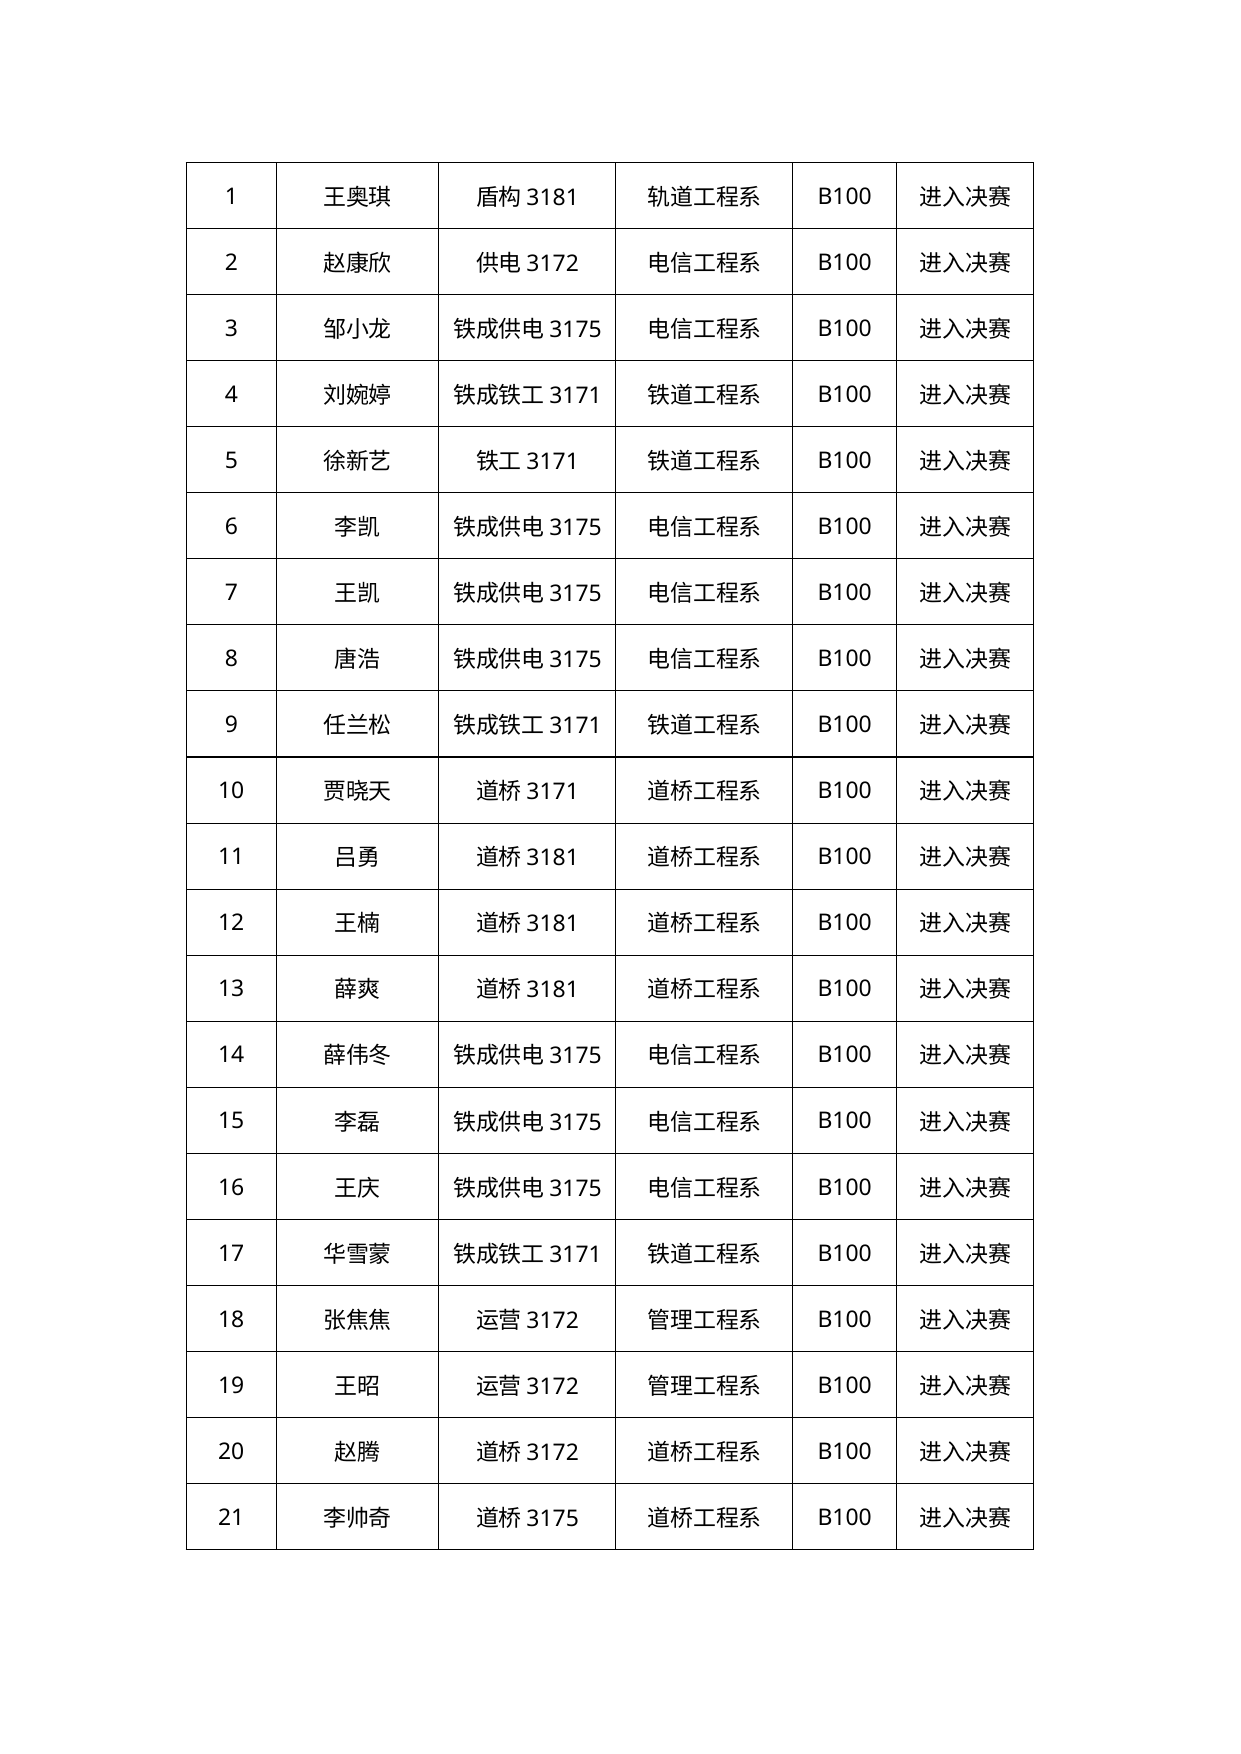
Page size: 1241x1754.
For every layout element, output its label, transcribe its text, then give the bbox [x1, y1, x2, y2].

table_cell B100 [793, 1286, 896, 1351]
table_cell 电信工程系 [616, 559, 792, 624]
table_cell 进入决赛 [897, 1286, 1033, 1351]
table_cell 14 [187, 1022, 276, 1087]
table_cell 道桥3181 [439, 824, 615, 888]
table_cell B100 [793, 758, 896, 822]
table_cell 17 [187, 1220, 276, 1285]
table_cell 供电3172 [439, 229, 615, 294]
table_cell 管理工程系 [616, 1286, 792, 1351]
table_cell B100 [793, 559, 896, 624]
table_cell 9 [187, 691, 276, 756]
table_cell B100 [793, 1220, 896, 1285]
table_cell 进入决赛 [897, 163, 1033, 228]
table_cell B100 [793, 1418, 896, 1483]
table_cell 进入决赛 [897, 890, 1033, 954]
table_cell 王楠 [277, 890, 438, 954]
table_cell 铁道工程系 [616, 691, 792, 756]
table_cell 吕勇 [277, 824, 438, 888]
table_cell 道桥3172 [439, 1418, 615, 1483]
table_cell 进入决赛 [897, 229, 1033, 294]
table_cell 6 [187, 493, 276, 558]
table_cell B100 [793, 361, 896, 426]
table_cell 进入决赛 [897, 1484, 1033, 1549]
table_cell 电信工程系 [616, 493, 792, 558]
table_cell 铁成供电3175 [439, 1154, 615, 1219]
table_cell 薛伟冬 [277, 1022, 438, 1087]
table_cell 李凯 [277, 493, 438, 558]
table_cell 薛爽 [277, 956, 438, 1021]
table_cell 18 [187, 1286, 276, 1351]
table_cell 12 [187, 890, 276, 954]
table_cell B100 [793, 427, 896, 492]
table_cell 道桥3175 [439, 1484, 615, 1549]
table_cell 轨道工程系 [616, 163, 792, 228]
table_cell 道桥工程系 [616, 1418, 792, 1483]
table_cell 4 [187, 361, 276, 426]
table_cell 道桥工程系 [616, 890, 792, 954]
table_cell 13 [187, 956, 276, 1021]
table_cell B100 [793, 956, 896, 1021]
table_cell 铁成铁工3171 [439, 361, 615, 426]
table_cell 进入决赛 [897, 295, 1033, 360]
table_cell 铁成供电3175 [439, 295, 615, 360]
table_cell 铁工3171 [439, 427, 615, 492]
table_cell 铁成铁工3171 [439, 691, 615, 756]
table_cell 电信工程系 [616, 1088, 792, 1153]
table_cell 铁道工程系 [616, 1220, 792, 1285]
table_cell 电信工程系 [616, 625, 792, 690]
table_cell 道桥工程系 [616, 758, 792, 822]
table_cell 进入决赛 [897, 691, 1033, 756]
table_cell 道桥3181 [439, 890, 615, 954]
table_cell 王奥琪 [277, 163, 438, 228]
table_cell 10 [187, 758, 276, 822]
table_cell 铁成供电3175 [439, 493, 615, 558]
table_cell 运营3172 [439, 1352, 615, 1417]
table_cell 道桥工程系 [616, 1484, 792, 1549]
table_cell 15 [187, 1088, 276, 1153]
table_cell B100 [793, 295, 896, 360]
table_cell 道桥3181 [439, 956, 615, 1021]
table_cell 进入决赛 [897, 625, 1033, 690]
table_cell 进入决赛 [897, 1022, 1033, 1087]
table_cell B100 [793, 625, 896, 690]
table_cell 铁成供电3175 [439, 1022, 615, 1087]
table_cell B100 [793, 163, 896, 228]
table_cell 王庆 [277, 1154, 438, 1219]
table_cell 1 [187, 163, 276, 228]
table_cell 铁成供电3175 [439, 1088, 615, 1153]
table_cell B100 [793, 229, 896, 294]
table_cell B100 [793, 824, 896, 888]
table_cell 铁成供电3175 [439, 559, 615, 624]
table_cell 李磊 [277, 1088, 438, 1153]
table_cell 进入决赛 [897, 1418, 1033, 1483]
table_cell 铁成铁工3171 [439, 1220, 615, 1285]
table_cell 20 [187, 1418, 276, 1483]
table_cell 电信工程系 [616, 1154, 792, 1219]
table_cell 电信工程系 [616, 229, 792, 294]
table_cell 运营3172 [439, 1286, 615, 1351]
table_cell 电信工程系 [616, 295, 792, 360]
table_cell 道桥3171 [439, 758, 615, 822]
table_cell 王凯 [277, 559, 438, 624]
table_cell 华雪蒙 [277, 1220, 438, 1285]
table_cell 任兰松 [277, 691, 438, 756]
table_cell 张焦焦 [277, 1286, 438, 1351]
table_cell 电信工程系 [616, 1022, 792, 1087]
table_cell 16 [187, 1154, 276, 1219]
table_cell 进入决赛 [897, 427, 1033, 492]
table_cell 李帅奇 [277, 1484, 438, 1549]
table_cell 3 [187, 295, 276, 360]
table_cell 8 [187, 625, 276, 690]
table_cell 邹小龙 [277, 295, 438, 360]
table_cell 王昭 [277, 1352, 438, 1417]
table_cell 进入决赛 [897, 1154, 1033, 1219]
table_cell 铁道工程系 [616, 427, 792, 492]
table_cell B100 [793, 890, 896, 954]
table_cell 赵腾 [277, 1418, 438, 1483]
table_cell B100 [793, 1352, 896, 1417]
table_cell 进入决赛 [897, 758, 1033, 822]
table_cell 赵康欣 [277, 229, 438, 294]
table_cell B100 [793, 1484, 896, 1549]
table_cell 进入决赛 [897, 1352, 1033, 1417]
table_cell 进入决赛 [897, 559, 1033, 624]
table_cell 唐浩 [277, 625, 438, 690]
table_cell 进入决赛 [897, 824, 1033, 888]
table_cell 徐新艺 [277, 427, 438, 492]
table_cell 进入决赛 [897, 956, 1033, 1021]
table_cell B100 [793, 493, 896, 558]
table_cell B100 [793, 1154, 896, 1219]
table_cell 进入决赛 [897, 1220, 1033, 1285]
table_cell B100 [793, 1088, 896, 1153]
table_cell 进入决赛 [897, 1088, 1033, 1153]
table_cell 盾构3181 [439, 163, 615, 228]
table_cell 道桥工程系 [616, 824, 792, 888]
table_cell B100 [793, 1022, 896, 1087]
table_cell B100 [793, 691, 896, 756]
table_cell 进入决赛 [897, 361, 1033, 426]
table_cell 贾晓天 [277, 758, 438, 822]
table_cell 进入决赛 [897, 493, 1033, 558]
table_cell 21 [187, 1484, 276, 1549]
table_cell 11 [187, 824, 276, 888]
table_cell 2 [187, 229, 276, 294]
table_cell 铁成供电3175 [439, 625, 615, 690]
table_cell 19 [187, 1352, 276, 1417]
table_cell 刘婉婷 [277, 361, 438, 426]
table_cell 铁道工程系 [616, 361, 792, 426]
table_cell 道桥工程系 [616, 956, 792, 1021]
table_cell 管理工程系 [616, 1352, 792, 1417]
table_cell 5 [187, 427, 276, 492]
table_cell 7 [187, 559, 276, 624]
